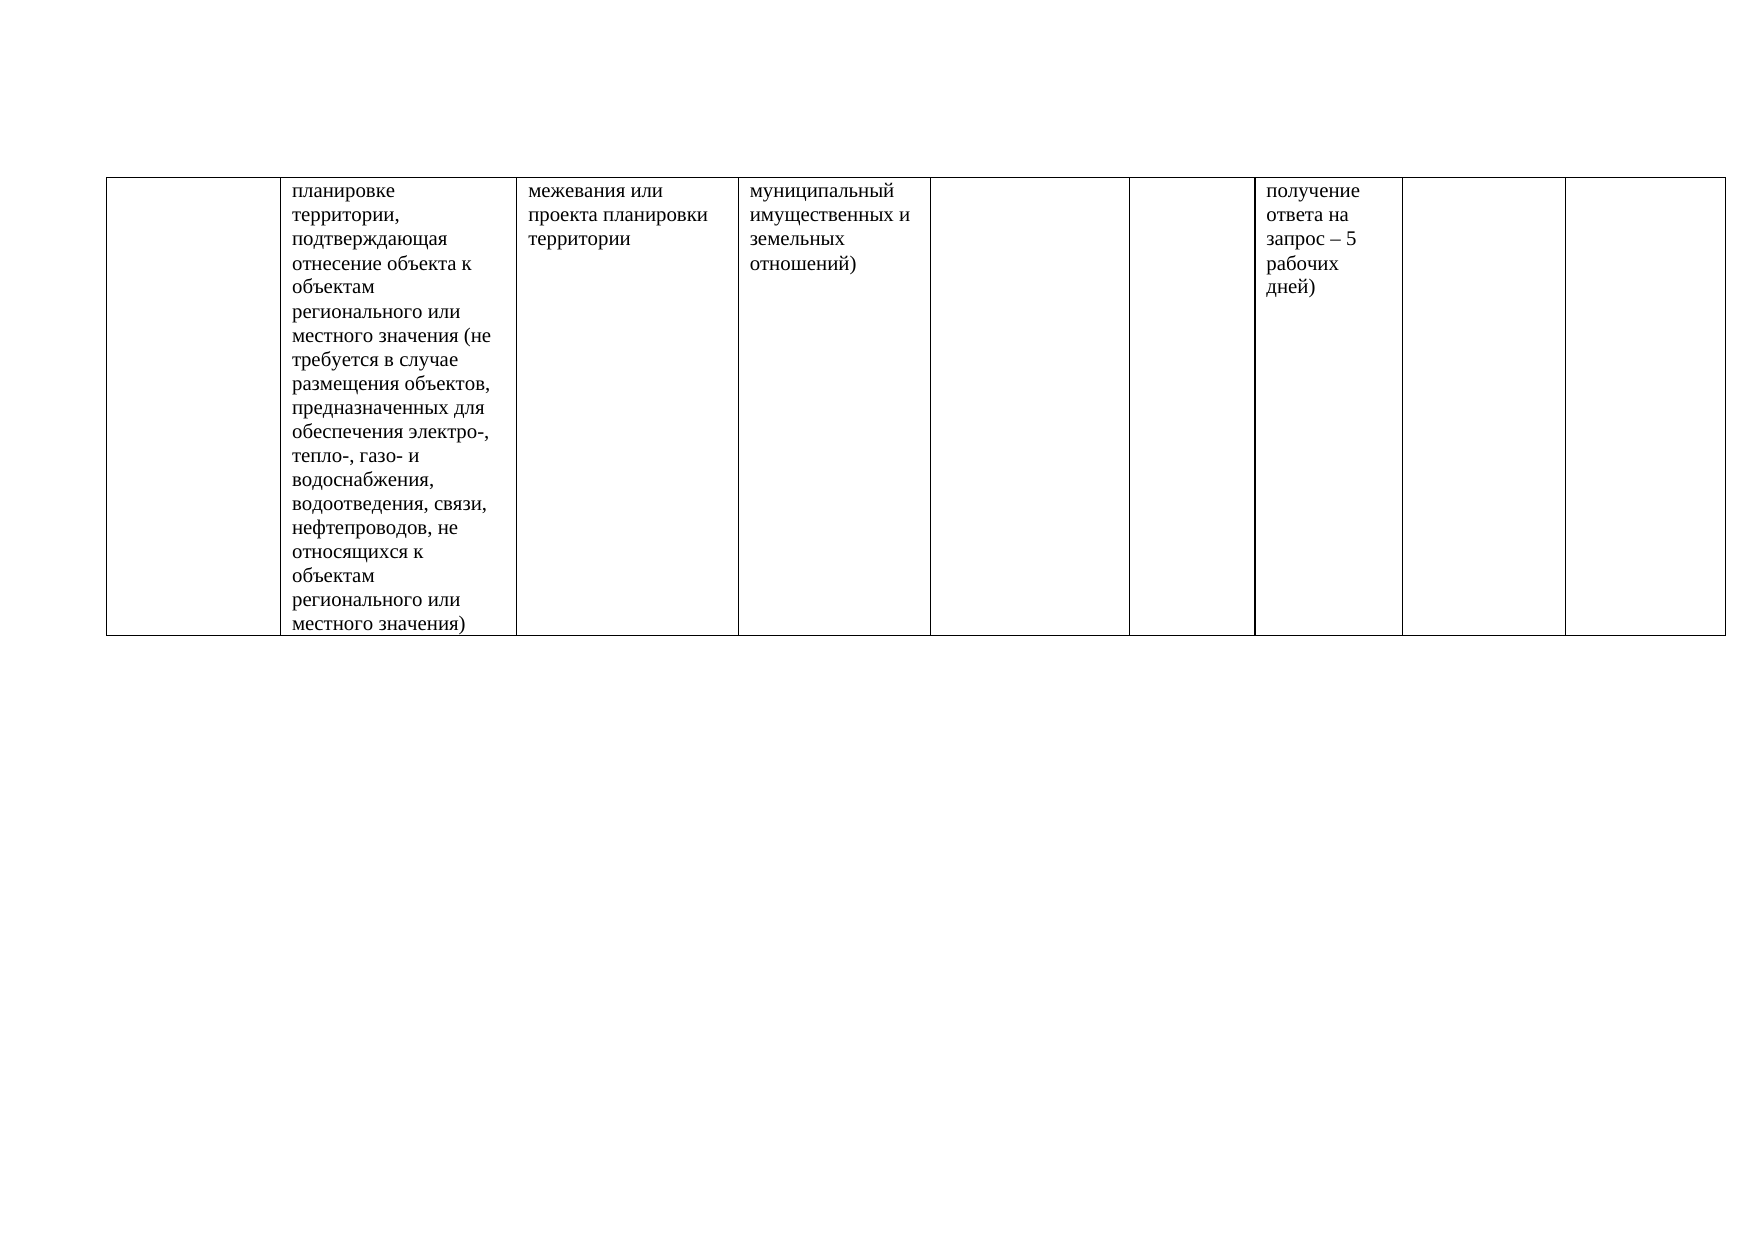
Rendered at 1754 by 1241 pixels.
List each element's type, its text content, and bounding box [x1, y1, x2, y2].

table_cell - [1130, 178, 1254, 635]
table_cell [517, 178, 738, 635]
table_cell - [1403, 178, 1565, 635]
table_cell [739, 178, 930, 635]
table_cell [1256, 178, 1402, 635]
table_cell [931, 178, 1129, 635]
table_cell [281, 178, 516, 635]
table_cell [107, 178, 280, 635]
table_cell [1566, 178, 1725, 635]
